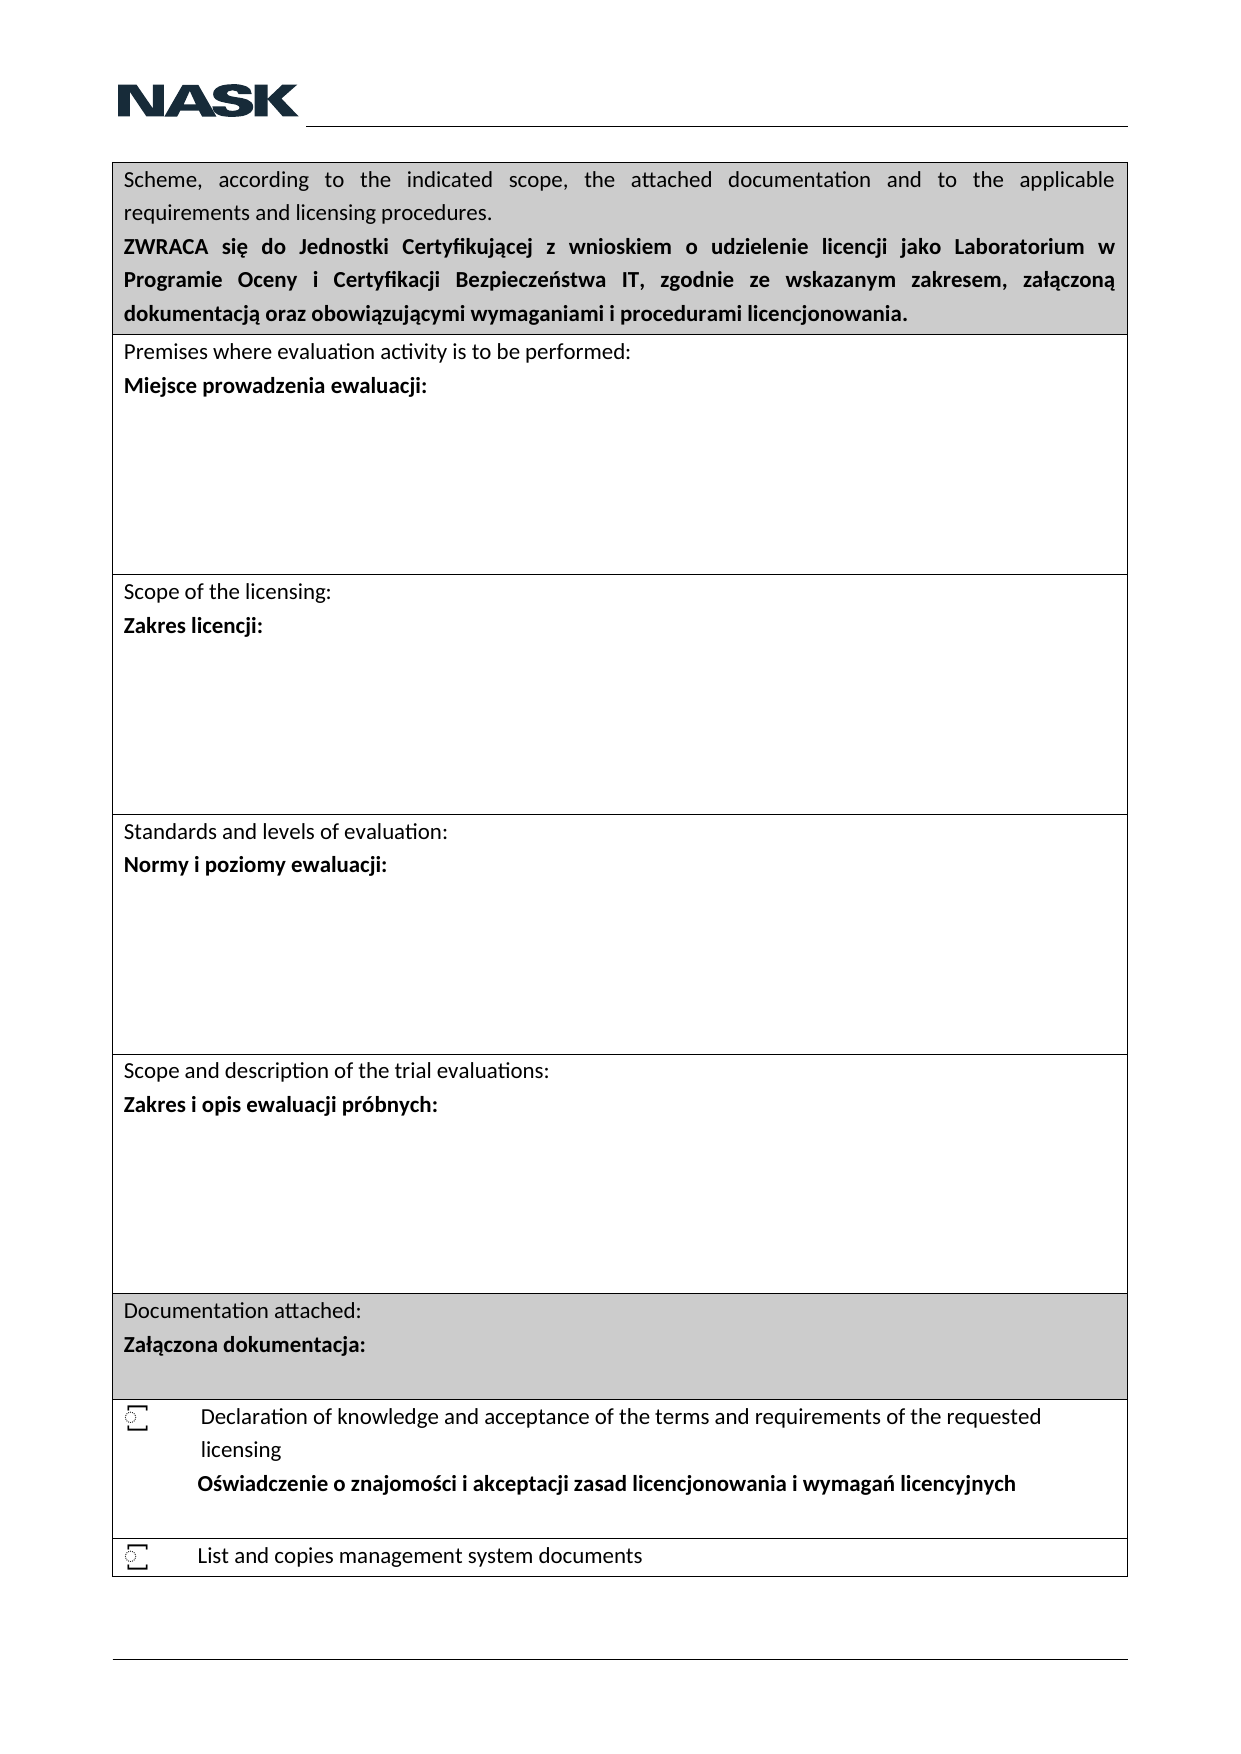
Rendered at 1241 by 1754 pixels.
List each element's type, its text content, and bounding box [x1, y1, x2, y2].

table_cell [113, 1539, 1127, 1576]
table_cell Scope and description of the trial evaluations: Zakres i opis ewaluacji próbnych: [113, 1055, 1127, 1293]
table_cell Premises where evaluation activity is to be performed: Miejsce prowadzenia ewaluacji: [113, 335, 1127, 574]
table_cell Documentation attached: Załączona dokumentacja: [113, 1294, 1127, 1399]
table_cell ꙱ Declaration of knowledge and acceptance of the terms and requirements of the requested licensing Oświadczenie o znajomości i akceptacji zasad licencjonowania i wymagań licencyjnych [113, 1400, 1127, 1538]
table_cell Scope of the licensing: Zakres licencji: [113, 575, 1127, 814]
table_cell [113, 163, 1127, 334]
table_cell Standards and levels of evaluation: Normy i poziomy ewaluacji: [113, 815, 1127, 1053]
